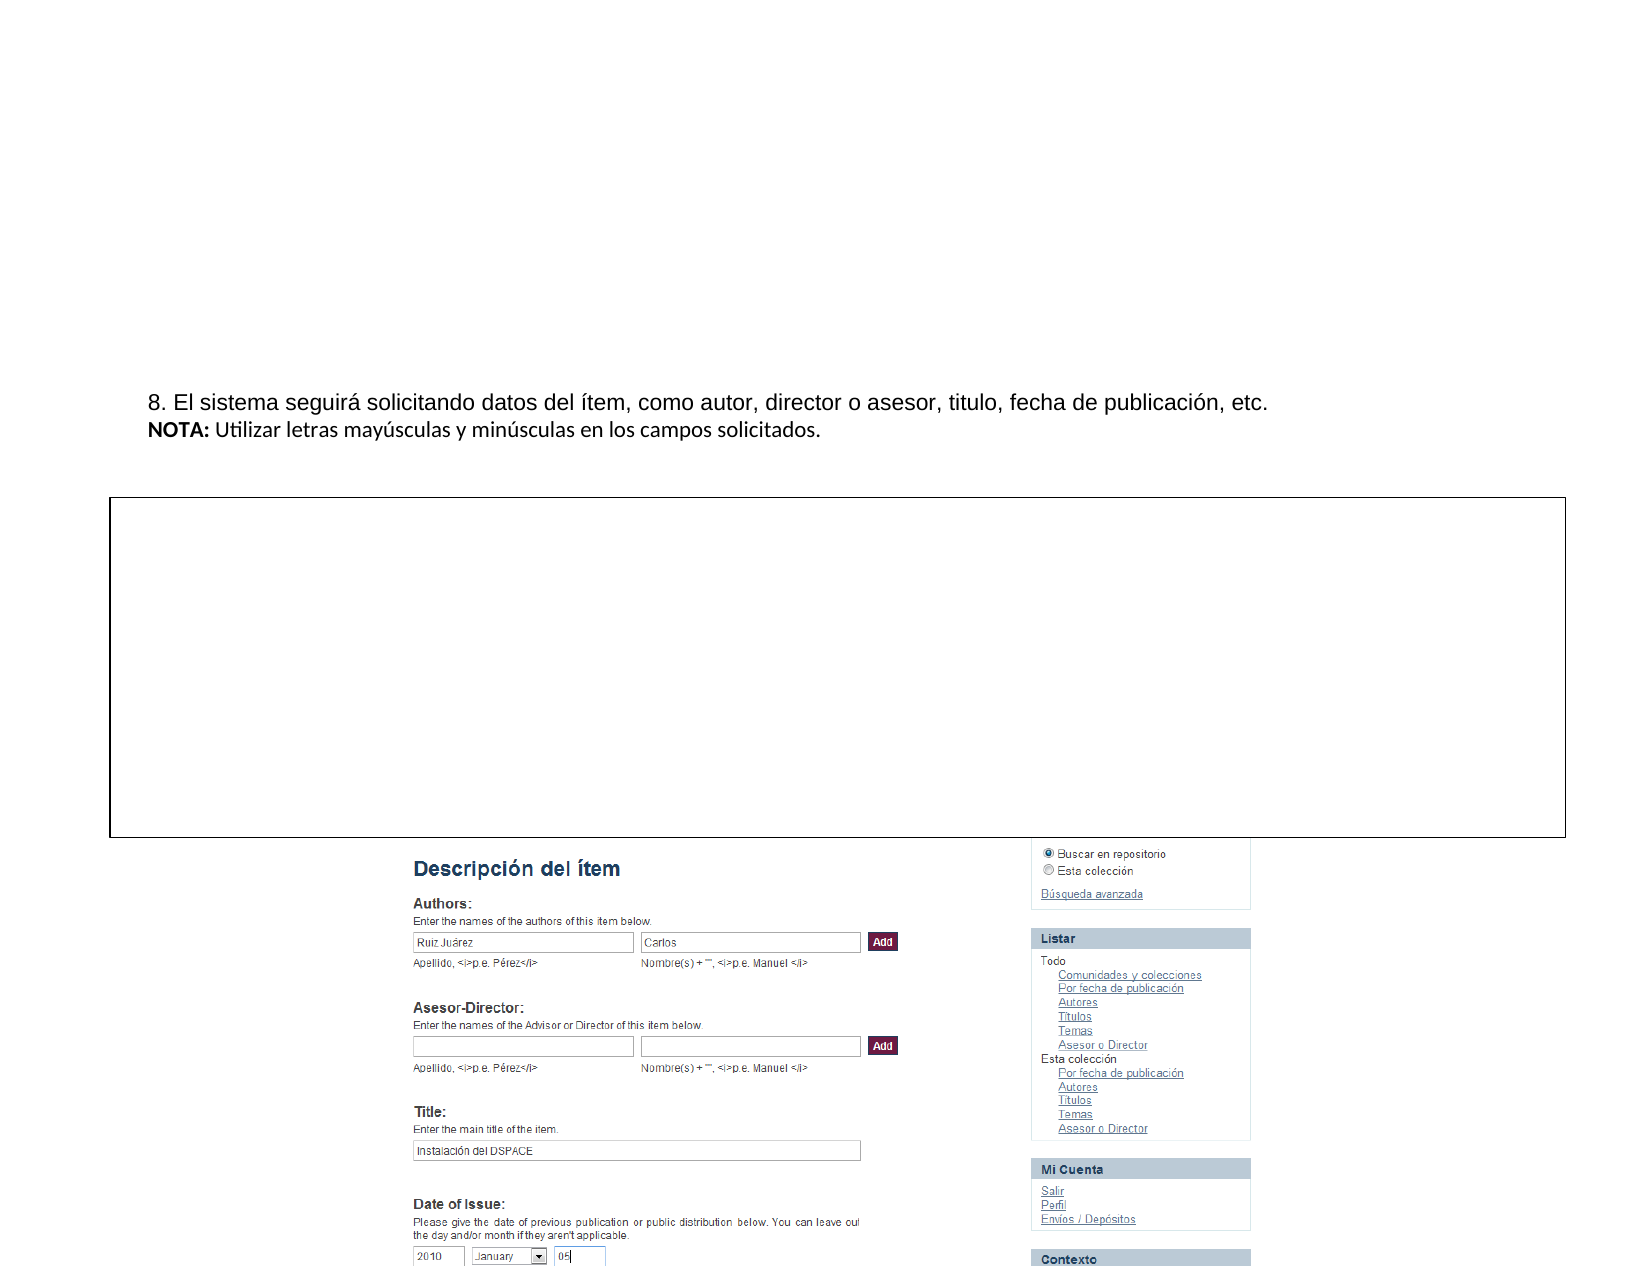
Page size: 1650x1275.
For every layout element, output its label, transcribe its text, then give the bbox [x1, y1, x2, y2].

text NOTA: Utilizar letras mayúsculas y minúsculas en los campos solicitados. [148, 416, 1502, 444]
text 8. El sistema seguirá solicitando datos del ítem, como autor, director o asesor, titulo, fecha de publicación, etc. [148, 389, 1502, 416]
